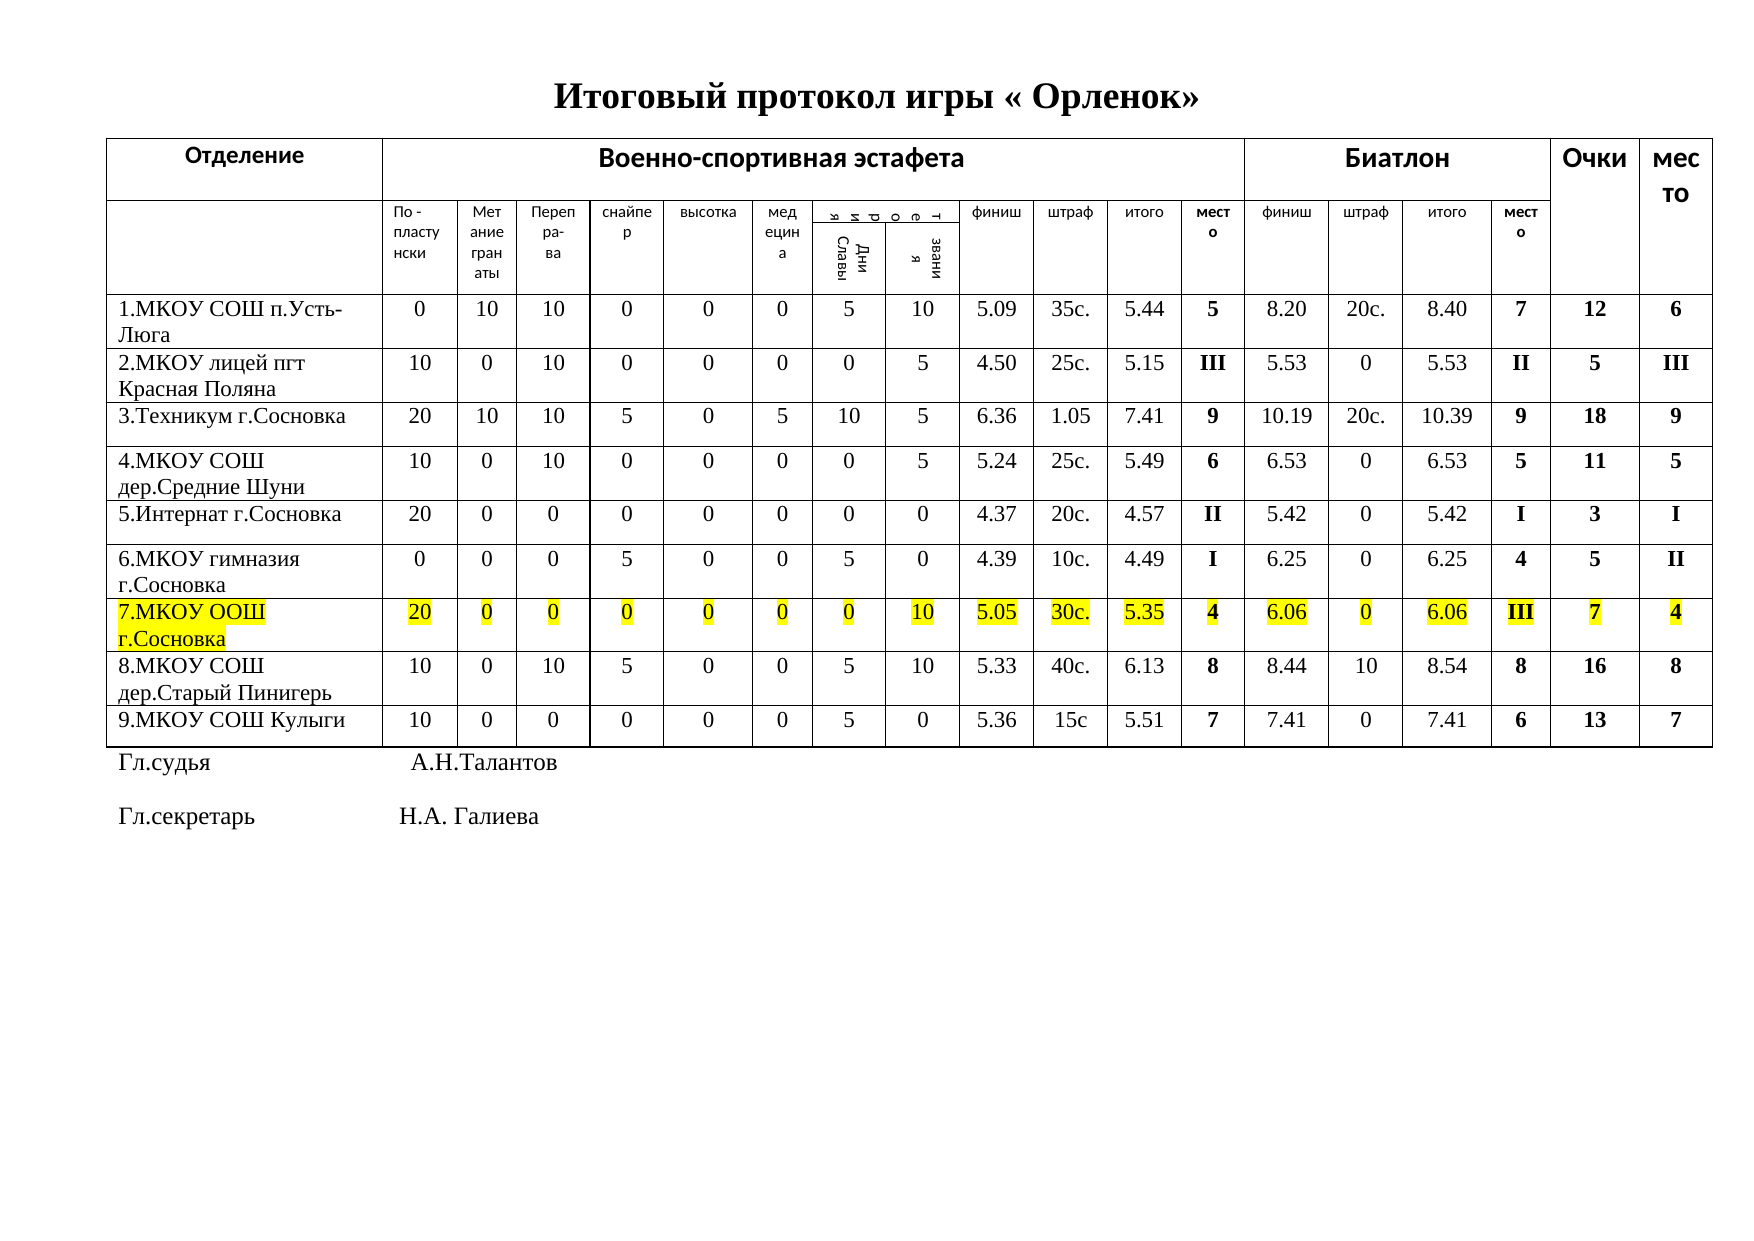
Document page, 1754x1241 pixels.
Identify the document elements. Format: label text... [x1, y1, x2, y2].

table_cell 0 [591, 706, 663, 746]
table_cell 5 [813, 545, 885, 597]
table_cell 0 [886, 706, 959, 746]
table_cell 4.49 [1108, 545, 1181, 597]
table_cell 0 [753, 295, 812, 348]
table_cell 5 [1551, 545, 1639, 597]
table_cell 5 [886, 349, 959, 402]
text Гл.судья А.Н.Талантов [118, 748, 1636, 776]
table_cell 0 [813, 349, 885, 402]
table_cell 18 [1551, 403, 1639, 446]
table_cell II [1640, 545, 1712, 597]
table_cell 20 [383, 501, 457, 544]
table_cell 35с. [1034, 295, 1107, 348]
table_cell 10.39 [1403, 403, 1491, 446]
table_cell 5 [813, 295, 885, 348]
table_cell 6 [1182, 447, 1244, 499]
table_cell 0 [591, 447, 663, 499]
table_cell 10 [383, 349, 457, 402]
table_header Биатлон [1245, 139, 1550, 200]
table_cell 0 [383, 545, 457, 597]
table_cell 0 [458, 599, 516, 651]
table_cell 4.МКОУ СОШ дер.Средние Шуни [107, 447, 382, 499]
table_cell 0 [664, 447, 752, 499]
table_cell 0 [753, 545, 812, 597]
table_cell 5 [591, 403, 663, 446]
table_cell 0 [753, 706, 812, 746]
table_cell 20с. [1034, 501, 1107, 544]
table_cell 5 [1182, 295, 1244, 348]
table_cell 10 [383, 447, 457, 499]
table_cell 9 [1492, 403, 1550, 446]
table_cell 0 [753, 599, 812, 651]
table_cell 5.42 [1245, 501, 1328, 544]
table_cell I [1640, 501, 1712, 544]
table_cell 8 [1640, 652, 1712, 705]
table_cell 0 [753, 652, 812, 705]
table_cell 0 [813, 599, 885, 651]
table_cell 10 [886, 599, 959, 651]
table_cell звания [886, 223, 959, 294]
table_cell 5 [886, 403, 959, 446]
table_cell финиш [1245, 201, 1328, 294]
table_cell III [1182, 349, 1244, 402]
table_cell 10 [813, 403, 885, 446]
table_cell место [1182, 201, 1244, 294]
table_cell 0 [591, 349, 663, 402]
table_cell 0 [458, 545, 516, 597]
table_cell 9 [1182, 403, 1244, 446]
table_cell высотка [664, 201, 752, 294]
table_cell 0 [813, 501, 885, 544]
table_cell 0 [664, 501, 752, 544]
table_cell 0 [1329, 706, 1402, 746]
table_cell 10 [517, 349, 589, 402]
table_cell 5.05 [960, 599, 1033, 651]
table_cell Дни Славы [813, 223, 885, 294]
table_cell 6.25 [1245, 545, 1328, 597]
table_cell 25с. [1034, 349, 1107, 402]
table_cell 10 [383, 706, 457, 746]
table_header место [1640, 139, 1712, 294]
table_cell III [1640, 349, 1712, 402]
table_cell 8.МКОУ СОШ дер.Старый Пинигерь [107, 652, 382, 705]
table_cell 7.41 [1245, 706, 1328, 746]
table_cell 10 [517, 447, 589, 499]
table_cell II [1492, 349, 1550, 402]
table_cell 8.44 [1245, 652, 1328, 705]
table_cell итого [1403, 201, 1491, 294]
table_cell 12 [1551, 295, 1639, 348]
table_cell 0 [517, 599, 589, 651]
table_cell 7 [1551, 599, 1639, 651]
table_cell 20с. [1329, 403, 1402, 446]
table_cell II [1182, 501, 1244, 544]
table_cell 0 [753, 349, 812, 402]
table_cell 20 [383, 599, 457, 651]
table_cell 40с. [1034, 652, 1107, 705]
table_cell 13 [1551, 706, 1639, 746]
table_cell 7.41 [1108, 403, 1181, 446]
table_cell 8.20 [1245, 295, 1328, 348]
table_cell 5.49 [1108, 447, 1181, 499]
table_cell 5 [591, 545, 663, 597]
table_cell 11 [1551, 447, 1639, 499]
table_cell 5.24 [960, 447, 1033, 499]
table_cell 7.МКОУ ООШ г.Сосновка [226, 599, 382, 651]
table_cell 5 [591, 652, 663, 705]
text Итоговый протокол игры « Орленок» [118, 74, 1636, 117]
table_cell 0 [813, 447, 885, 499]
table_cell 0 [664, 545, 752, 597]
table_cell 0 [886, 501, 959, 544]
table_cell 6.36 [960, 403, 1033, 446]
table_cell 7.41 [1403, 706, 1491, 746]
table_cell По -пластунски [383, 201, 457, 294]
text Гл.секретарь Н.А. Галиева [118, 801, 1636, 830]
table_cell 0 [458, 706, 516, 746]
table_cell 6 [1492, 706, 1550, 746]
table_cell 0 [664, 652, 752, 705]
table_cell I [1182, 545, 1244, 597]
table_cell 30с. [1034, 599, 1107, 651]
table_cell 4.57 [1108, 501, 1181, 544]
table_cell 5 [886, 447, 959, 499]
table_cell 3.Техникум г.Сосновка [107, 403, 382, 446]
table_cell 1.МКОУ СОШ п.Усть- Люга [107, 295, 382, 348]
table_cell 5 [813, 652, 885, 705]
table_cell 0 [1329, 545, 1402, 597]
table_cell 0 [591, 295, 663, 348]
table_cell 6.06 [1403, 599, 1491, 651]
table_cell 10 [886, 295, 959, 348]
table_cell 0 [591, 599, 663, 651]
table_cell 5.42 [1403, 501, 1491, 544]
table_cell финиш [960, 201, 1033, 294]
table_cell [107, 201, 382, 294]
table_cell 16 [1551, 652, 1639, 705]
table_cell 5.Интернат г.Сосновка [107, 501, 382, 544]
table_cell 0 [458, 652, 516, 705]
table_cell 3 [1551, 501, 1639, 544]
table_cell 0 [753, 447, 812, 499]
table_cell 8 [1492, 652, 1550, 705]
table_cell 10 [517, 403, 589, 446]
table_cell 8 [1182, 652, 1244, 705]
table_cell 6.25 [1403, 545, 1491, 597]
table_cell 0 [664, 403, 752, 446]
table_cell 6.МКОУ гимназия г.Сосновка [107, 545, 382, 597]
table_cell 7 [1492, 295, 1550, 348]
table_cell 6.53 [1245, 447, 1328, 499]
table_cell 5.53 [1245, 349, 1328, 402]
table_cell 0 [664, 599, 752, 651]
table_cell 10 [886, 652, 959, 705]
table_cell 5.53 [1403, 349, 1491, 402]
table_cell 5.51 [1108, 706, 1181, 746]
table_cell 4 [1640, 599, 1712, 651]
table_cell 0 [458, 349, 516, 402]
table_cell 5 [1492, 447, 1550, 499]
table_cell 5 [1551, 349, 1639, 402]
table_cell 5 [813, 706, 885, 746]
table_cell теория [813, 201, 959, 222]
table_cell 10 [383, 652, 457, 705]
table_cell 0 [664, 295, 752, 348]
table_cell 1.05 [1034, 403, 1107, 446]
table_cell 0 [664, 349, 752, 402]
table_cell 5.33 [960, 652, 1033, 705]
table_header Военно-спортивная эстафета [383, 139, 1181, 200]
table_cell 0 [753, 501, 812, 544]
table_cell 8.40 [1403, 295, 1491, 348]
table_cell 0 [458, 501, 516, 544]
table_cell штраф [1034, 201, 1107, 294]
table_cell 2.МКОУ лицей пгт Красная Поляна [107, 349, 382, 402]
table_cell 7 [1182, 706, 1244, 746]
table_cell снайпер [591, 201, 663, 294]
table_cell 4 [1492, 545, 1550, 597]
table_cell III [1492, 599, 1550, 651]
table_cell 0 [1329, 349, 1402, 402]
table_cell 4 [1182, 599, 1244, 651]
table_cell 5.09 [960, 295, 1033, 348]
table_cell 0 [591, 501, 663, 544]
table_cell Перепра- ва [517, 201, 589, 294]
table_cell 6 [1640, 295, 1712, 348]
table_cell 0 [664, 706, 752, 746]
table_cell 0 [458, 447, 516, 499]
table_cell 20 [383, 403, 457, 446]
table_cell 20с. [1329, 295, 1402, 348]
table_cell 9 [1640, 403, 1712, 446]
table_cell 0 [383, 295, 457, 348]
table_cell 0 [517, 545, 589, 597]
table_cell 6.13 [1108, 652, 1181, 705]
table_cell 0 [886, 545, 959, 597]
table_cell 10 [458, 295, 516, 348]
table_header Очки [1551, 139, 1639, 294]
table_cell 5.44 [1108, 295, 1181, 348]
table_cell 10 [517, 652, 589, 705]
table_cell 5 [753, 403, 812, 446]
table_cell 4.37 [960, 501, 1033, 544]
table_cell 10 [458, 403, 516, 446]
table_cell Метание гранаты [458, 201, 516, 294]
table_cell место [1492, 201, 1550, 294]
table_cell 15с [1034, 706, 1107, 746]
table_cell 7 [1640, 706, 1712, 746]
table_cell 4.39 [960, 545, 1033, 597]
table_header [1181, 139, 1244, 200]
table_cell 0 [517, 706, 589, 746]
table_cell 6.06 [1245, 599, 1328, 651]
table_cell 9.МКОУ СОШ Кулыги [107, 706, 382, 746]
table_cell 10с. [1034, 545, 1107, 597]
table_cell 5.36 [960, 706, 1033, 746]
table_cell 6.53 [1403, 447, 1491, 499]
table_cell 10.19 [1245, 403, 1328, 446]
table_cell 0 [1329, 447, 1402, 499]
table_cell штраф [1329, 201, 1402, 294]
table_cell 5.15 [1108, 349, 1181, 402]
table_cell I [1492, 501, 1550, 544]
table_cell 8.54 [1403, 652, 1491, 705]
table_cell 10 [517, 295, 589, 348]
table_cell 10 [1329, 652, 1402, 705]
table_cell 0 [1329, 501, 1402, 544]
table_cell 5.35 [1108, 599, 1181, 651]
table_cell 25с. [1034, 447, 1107, 499]
table_cell медецина [753, 201, 812, 294]
table_cell 0 [517, 501, 589, 544]
table_header Отделение [107, 139, 382, 200]
table_cell 0 [1329, 599, 1402, 651]
table_cell 4.50 [960, 349, 1033, 402]
table_cell итого [1108, 201, 1181, 294]
table_cell 5 [1640, 447, 1712, 499]
